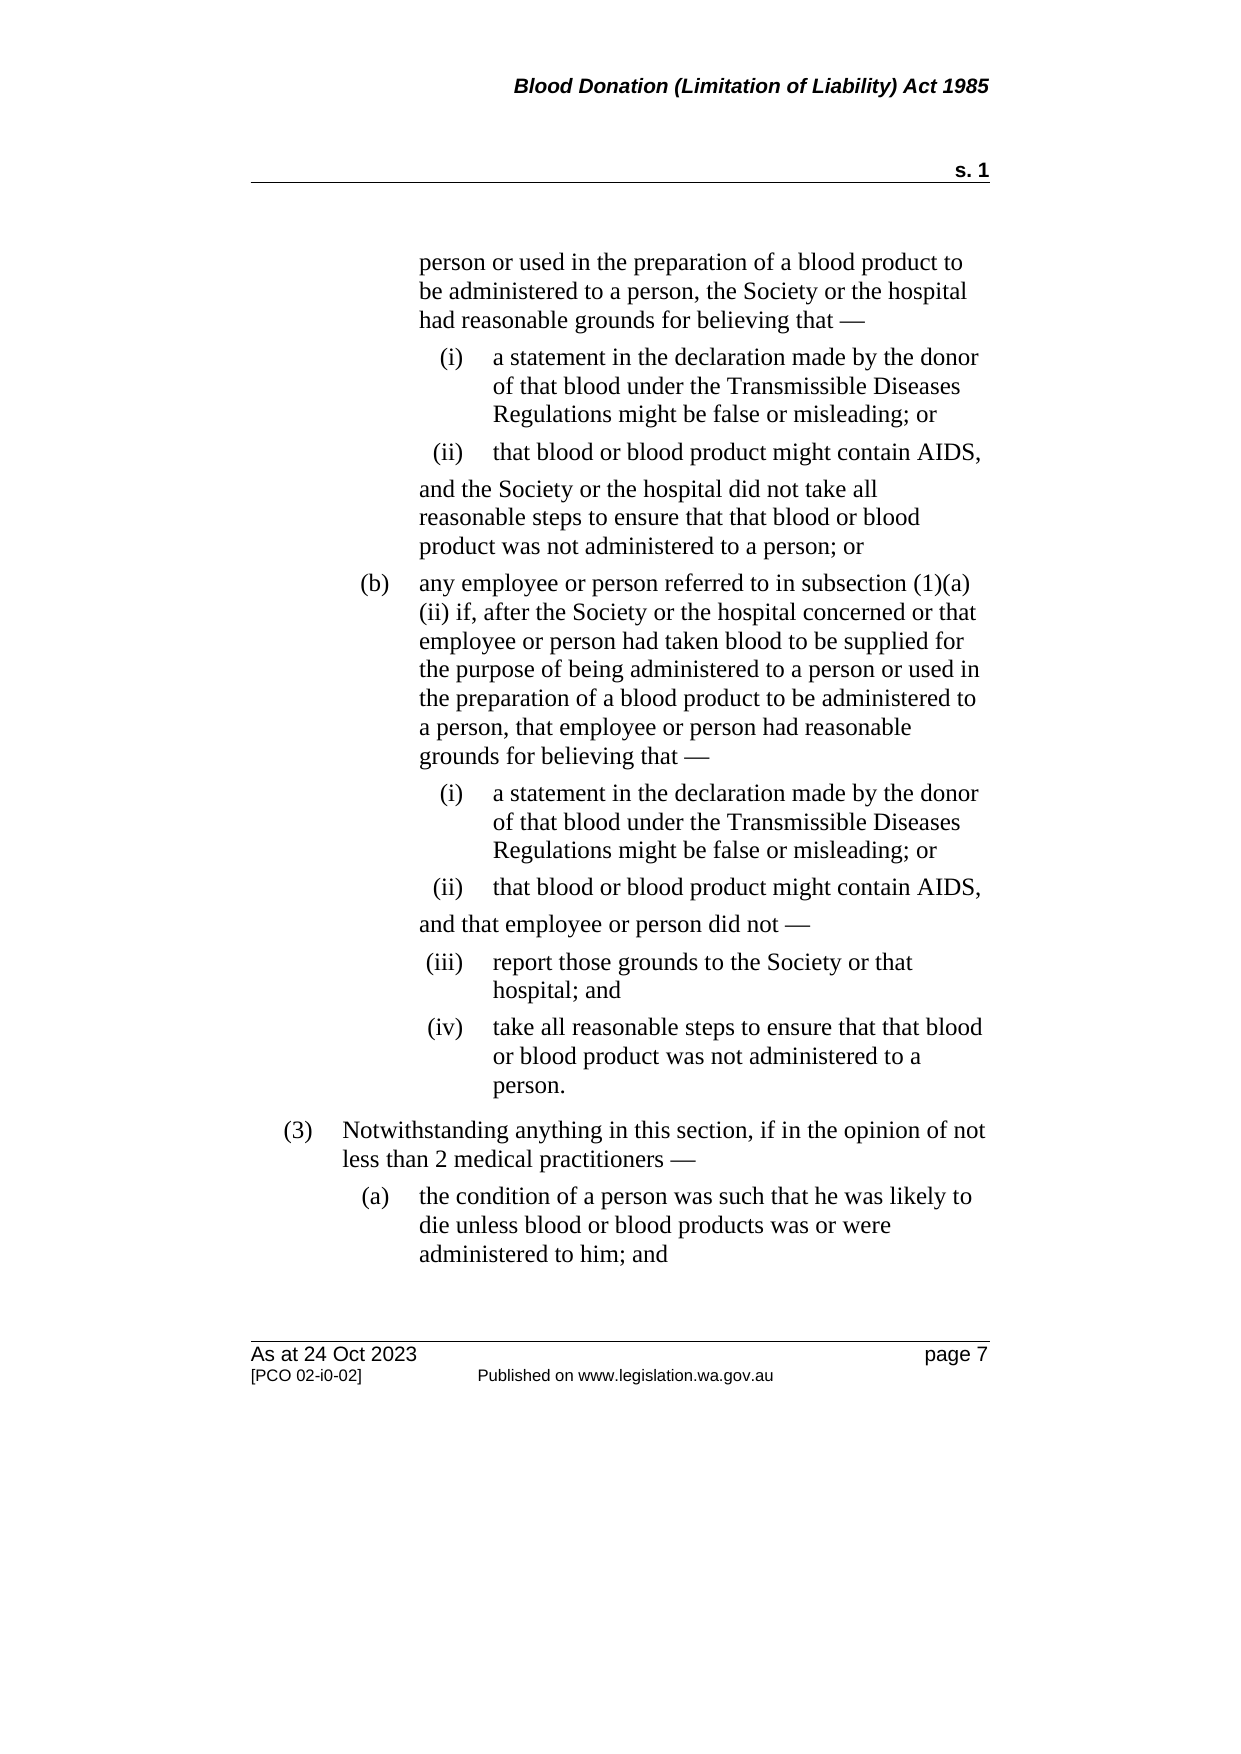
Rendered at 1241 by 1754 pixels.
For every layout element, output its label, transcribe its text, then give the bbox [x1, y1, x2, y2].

text (3) Notwithstanding anything in this section, if in the opinion of not less than 2 medical practitioners — [251, 1115, 990, 1173]
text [251, 247, 990, 334]
text (i) a statement in the declaration made by the donor of that blood under the Transmissible Diseases Regulations might be false or misleading; or [251, 778, 990, 864]
text (iv) take all reasonable steps to ensure that that blood or blood product was not administered to a person. [251, 1012, 990, 1099]
text (ii) that blood or blood product might contain AIDS, [251, 437, 990, 465]
text and the Society or the hospital did not take all reasonable steps to ensure that that blood or blood product was not administered to a person; or [251, 474, 990, 560]
text (a) the condition of a person was such that he was likely to die unless blood or blood products was or were administered to him; and [251, 1181, 990, 1267]
text (i) a statement in the declaration made by the donor of that blood under the Transmissible Diseases Regulations might be false or misleading; or [251, 342, 990, 428]
text and that employee or person did not — [251, 909, 990, 938]
text (ii) that blood or blood product might contain AIDS, [251, 872, 990, 901]
text (iii) report those grounds to the Society or that hospital; and [251, 947, 990, 1004]
text (b) any employee or person referred to in subsection (1)(a)(ii) if, after the Society or the hospital concerned or that employee or person had taken blood to be supplied for the purpose of being administered to a person or used in the preparation of a blood product to be administered to a person, that employee or person had reasonable grounds for believing that — [251, 568, 990, 769]
